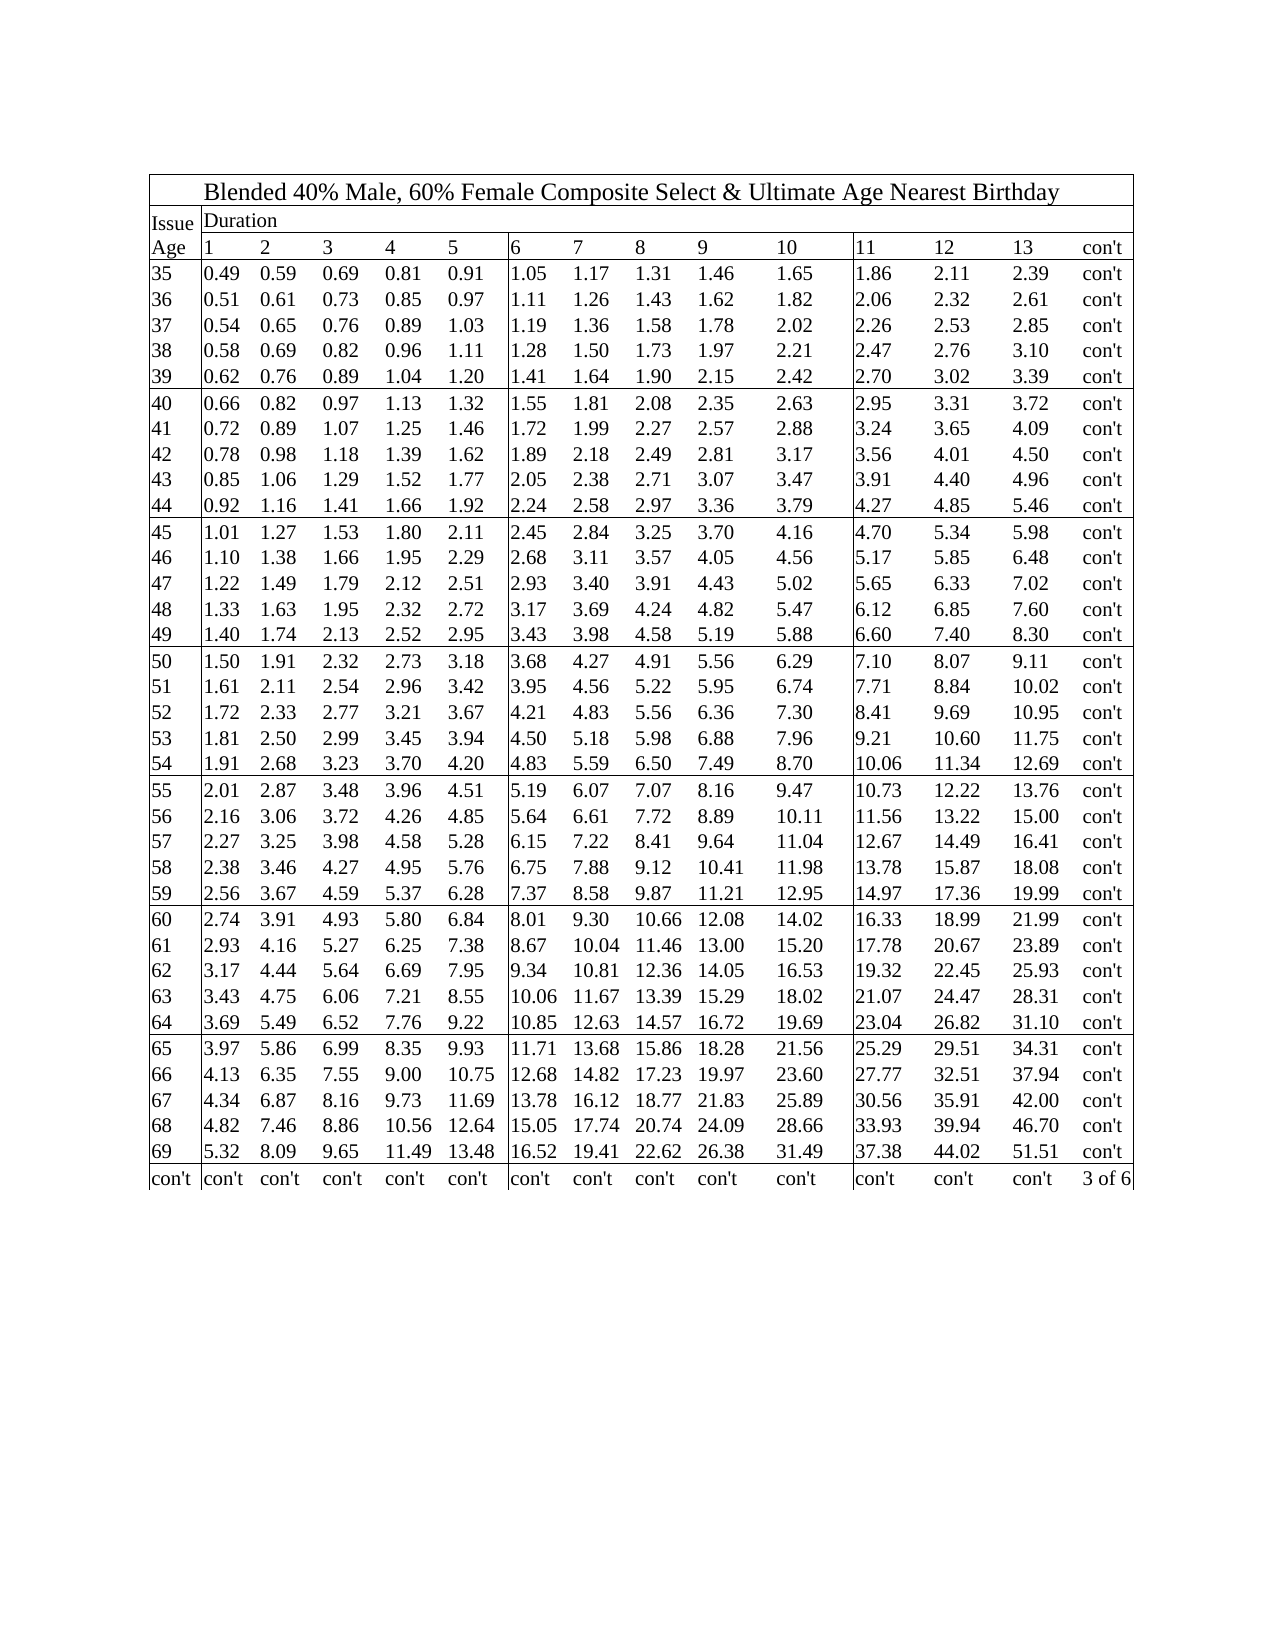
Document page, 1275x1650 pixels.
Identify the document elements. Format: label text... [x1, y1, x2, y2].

table_cell 25.93 [1011, 957, 1081, 982]
table_cell 1.07 [321, 415, 383, 440]
table_cell 1.72 [202, 699, 258, 724]
table_cell 15.05 [509, 1112, 571, 1137]
table_cell 8.70 [775, 750, 853, 775]
table_cell 5.02 [775, 569, 853, 595]
table_cell 4.51 [446, 776, 508, 802]
table_cell con't [446, 1164, 508, 1189]
table_cell 2.11 [258, 673, 321, 698]
table_cell 13 [1011, 233, 1081, 259]
table_cell 1.41 [509, 362, 571, 388]
table_cell 6.99 [321, 1035, 383, 1060]
table_cell 22.62 [634, 1137, 696, 1163]
table_cell 1.52 [383, 466, 446, 491]
table_cell 65 [150, 1035, 201, 1060]
table_cell con't [1081, 1008, 1133, 1034]
table_cell 2.38 [571, 466, 633, 491]
table_cell 1.64 [571, 362, 633, 388]
table_cell 13.68 [571, 1035, 633, 1060]
table_cell 1.38 [258, 544, 321, 569]
table_cell 10.06 [854, 750, 932, 775]
table_cell 3.39 [1011, 362, 1081, 388]
table_cell 9.34 [509, 957, 571, 982]
table_cell 8.07 [932, 647, 1011, 673]
table_cell 6.29 [775, 647, 853, 673]
table_cell 5.59 [571, 750, 633, 775]
table_cell con't [1081, 362, 1133, 388]
table_cell 16.12 [571, 1086, 633, 1112]
table_cell 2.50 [258, 724, 321, 750]
table_cell 46.70 [1011, 1112, 1081, 1137]
table_cell 2.05 [509, 466, 571, 491]
table_cell 4.44 [258, 957, 321, 982]
table_cell 3.91 [258, 906, 321, 931]
table_cell 3.24 [854, 415, 932, 440]
table_cell 1.66 [383, 491, 446, 517]
table_cell 1.97 [696, 337, 774, 362]
table_cell 4.27 [321, 853, 383, 879]
table_cell Duration [202, 206, 1083, 232]
table_cell 9.11 [1011, 647, 1081, 673]
table_cell 6.74 [775, 673, 853, 698]
table_cell 0.97 [321, 389, 383, 414]
table_cell 53 [150, 724, 201, 750]
table_cell 3.65 [932, 415, 1011, 440]
table_cell 1.62 [696, 285, 774, 311]
table_cell 4.82 [202, 1112, 258, 1137]
table_cell 4.50 [1011, 440, 1081, 466]
table_cell con't [1081, 415, 1133, 440]
table_cell 3.95 [509, 673, 571, 698]
table_cell 18.99 [932, 906, 1011, 931]
table_cell con't [1081, 569, 1133, 595]
table_cell 2.11 [446, 518, 508, 544]
table_cell 55 [150, 776, 201, 802]
table_cell 3 of 6 [1081, 1164, 1133, 1189]
table_cell 3.69 [202, 1008, 258, 1034]
table_cell con't [258, 1164, 321, 1189]
table_cell 3.79 [775, 491, 853, 517]
table_cell 0.89 [258, 415, 321, 440]
table_cell 4.09 [1011, 415, 1081, 440]
table_cell 1.50 [202, 647, 258, 673]
table_cell 7.38 [446, 931, 508, 957]
table_cell 9.00 [383, 1060, 446, 1086]
table_cell 0.78 [202, 440, 258, 466]
table_cell 14.82 [571, 1060, 633, 1086]
table_cell 1.26 [571, 285, 633, 311]
table_cell 3.96 [383, 776, 446, 802]
table_cell 1.62 [446, 440, 508, 466]
table_cell 3.57 [634, 544, 696, 569]
table_cell 3.48 [321, 776, 383, 802]
table_cell 1.32 [446, 389, 508, 414]
table_cell 6.61 [571, 802, 633, 828]
table_cell 2.29 [446, 544, 508, 569]
table_cell 1.11 [446, 337, 508, 362]
table_cell 3.17 [509, 595, 571, 621]
table_header Blended 40% Male, 60% Female Composite Select & Ultimate Age Nearest Birthday [202, 175, 1072, 205]
table_cell 3.98 [321, 828, 383, 853]
table_cell con't [571, 1164, 633, 1189]
table_cell 8.58 [571, 879, 633, 904]
table_cell 42 [150, 440, 201, 466]
table_cell 27.77 [854, 1060, 932, 1086]
table_cell 15.20 [775, 931, 853, 957]
table_cell 0.69 [321, 260, 383, 285]
table_cell 2.11 [932, 260, 1011, 285]
table_cell 2.73 [383, 647, 446, 673]
table_cell 4.95 [383, 853, 446, 879]
table_cell 61 [150, 931, 201, 957]
table_cell con't [321, 1164, 383, 1189]
table_cell 9.65 [321, 1137, 383, 1163]
table_cell 0.69 [258, 337, 321, 362]
table_cell 2.16 [202, 802, 258, 828]
table_cell 3.56 [854, 440, 932, 466]
table_cell con't [1081, 724, 1133, 750]
table_cell 3 [321, 233, 383, 259]
table_cell 31.49 [775, 1137, 853, 1163]
table_cell 6.52 [321, 1008, 383, 1034]
table_cell 1.63 [258, 595, 321, 621]
table_cell 3.07 [696, 466, 774, 491]
table_cell 37 [150, 311, 201, 337]
table_cell 44 [150, 491, 201, 517]
table_cell 50 [150, 647, 201, 673]
table_cell 11.46 [634, 931, 696, 957]
table_cell 2.33 [258, 699, 321, 724]
table_cell 7.10 [854, 647, 932, 673]
table_cell 2.39 [1011, 260, 1081, 285]
table_cell 5.98 [634, 724, 696, 750]
table_cell 2.27 [202, 828, 258, 853]
table_cell 12.22 [932, 776, 1011, 802]
table_cell 6.33 [932, 569, 1011, 595]
table_cell con't [696, 1164, 774, 1189]
table_cell 2.57 [696, 415, 774, 440]
table_cell 3.67 [258, 879, 321, 904]
table_cell 2.45 [509, 518, 571, 544]
table_cell 3.25 [258, 828, 321, 853]
table_cell 11.75 [1011, 724, 1081, 750]
table_cell 2.02 [775, 311, 853, 337]
table_cell 3.69 [571, 595, 633, 621]
table_cell 8.89 [696, 802, 774, 828]
table_cell 6.85 [932, 595, 1011, 621]
table_cell 8.35 [383, 1035, 446, 1060]
table_cell 4.50 [509, 724, 571, 750]
table_cell 1.58 [634, 311, 696, 337]
table_cell 11.98 [775, 853, 853, 879]
table_cell 3.43 [202, 983, 258, 1008]
table_cell 13.22 [932, 802, 1011, 828]
table_cell 4.85 [932, 491, 1011, 517]
table_cell 7 [571, 233, 633, 259]
table_cell 8.67 [509, 931, 571, 957]
table_cell 8.16 [696, 776, 774, 802]
table_cell 1.25 [383, 415, 446, 440]
table_cell con't [1081, 828, 1133, 853]
table_cell 3.98 [571, 621, 633, 646]
table_cell 1.61 [202, 673, 258, 698]
table_cell 49 [150, 621, 201, 646]
table_cell 5.88 [775, 621, 853, 646]
table_cell 6.07 [571, 776, 633, 802]
table_cell 37.94 [1011, 1060, 1081, 1086]
table_cell 4 [383, 233, 446, 259]
table_cell 20.74 [634, 1112, 696, 1137]
table_cell 10.81 [571, 957, 633, 982]
table_cell 2.35 [696, 389, 774, 414]
table_cell 1.50 [571, 337, 633, 362]
table_cell 40 [150, 389, 201, 414]
table_cell 4.59 [321, 879, 383, 904]
table_cell 3.47 [775, 466, 853, 491]
table_cell 2.58 [571, 491, 633, 517]
table_cell 8.55 [446, 983, 508, 1008]
table_cell 11.67 [571, 983, 633, 1008]
table_cell 7.88 [571, 853, 633, 879]
table_cell 54 [150, 750, 201, 775]
table_cell 7.21 [383, 983, 446, 1008]
table_cell 10.75 [446, 1060, 508, 1086]
table_cell con't [1081, 440, 1133, 466]
table_cell con't [1081, 1035, 1133, 1060]
table_cell 47 [150, 569, 201, 595]
table_cell 60 [150, 906, 201, 931]
table_cell 5.56 [696, 647, 774, 673]
table_cell 6.25 [383, 931, 446, 957]
table_cell 64 [150, 1008, 201, 1034]
table_cell 39.94 [932, 1112, 1011, 1137]
table_cell 43 [150, 466, 201, 491]
table_cell 0.76 [321, 311, 383, 337]
table_cell 16.41 [1011, 828, 1081, 853]
table_cell 11.49 [383, 1137, 446, 1163]
table_cell 2.96 [383, 673, 446, 698]
table_cell con't [1081, 233, 1133, 259]
table_cell 7.71 [854, 673, 932, 698]
table_cell 2.87 [258, 776, 321, 802]
table_cell con't [1081, 389, 1133, 414]
table_cell 67 [150, 1086, 201, 1112]
table_cell 8.30 [1011, 621, 1081, 646]
table_cell 3.23 [321, 750, 383, 775]
table_cell 2.08 [634, 389, 696, 414]
table_cell 5.49 [258, 1008, 321, 1034]
table_cell 1.81 [571, 389, 633, 414]
table_cell 1.79 [321, 569, 383, 595]
table_cell 8.01 [509, 906, 571, 931]
table_cell 1.40 [202, 621, 258, 646]
table_cell 19.69 [775, 1008, 853, 1034]
table_cell 2.61 [1011, 285, 1081, 311]
table_cell 14.57 [634, 1008, 696, 1034]
table_cell 7.30 [775, 699, 853, 724]
table_cell 10.60 [932, 724, 1011, 750]
table_cell 14.05 [696, 957, 774, 982]
table_cell 21.07 [854, 983, 932, 1008]
table_cell 36 [150, 285, 201, 311]
table_cell 66 [150, 1060, 201, 1086]
table_cell 15.87 [932, 853, 1011, 879]
table_cell 8.41 [854, 699, 932, 724]
table_cell 1.77 [446, 466, 508, 491]
table_cell 2.72 [446, 595, 508, 621]
table_cell 8.84 [932, 673, 1011, 698]
table_cell 6.84 [446, 906, 508, 931]
table_cell 5.80 [383, 906, 446, 931]
table_cell 5.27 [321, 931, 383, 957]
table_cell 14.97 [854, 879, 932, 904]
table_cell 2.21 [775, 337, 853, 362]
table_cell 1.16 [258, 491, 321, 517]
table_cell 2.68 [258, 750, 321, 775]
table_cell 2.68 [509, 544, 571, 569]
table_cell 18.02 [775, 983, 853, 1008]
table_cell 7.55 [321, 1060, 383, 1086]
table_cell 5.95 [696, 673, 774, 698]
table_cell 1.49 [258, 569, 321, 595]
table_cell con't [1081, 750, 1133, 775]
table_cell 6.15 [509, 828, 571, 853]
table_cell 17.78 [854, 931, 932, 957]
table_cell 8.41 [634, 828, 696, 853]
table_cell 3.31 [932, 389, 1011, 414]
table_cell 1.36 [571, 311, 633, 337]
table_cell 4.16 [775, 518, 853, 544]
table_cell 12.69 [1011, 750, 1081, 775]
table_cell 39 [150, 362, 201, 388]
table_cell con't [1081, 1112, 1133, 1137]
table_cell 6.87 [258, 1086, 321, 1112]
table_cell con't [854, 1164, 932, 1189]
table_cell 26.82 [932, 1008, 1011, 1034]
table_cell 7.60 [1011, 595, 1081, 621]
table_cell con't [1081, 1060, 1133, 1086]
table_cell 16.53 [775, 957, 853, 982]
table_cell 8.09 [258, 1137, 321, 1163]
table_cell 5.47 [775, 595, 853, 621]
table_cell 11.34 [932, 750, 1011, 775]
table_cell 6.69 [383, 957, 446, 982]
table_cell 5.34 [932, 518, 1011, 544]
table_cell 1.01 [202, 518, 258, 544]
table_cell 1.55 [509, 389, 571, 414]
table_cell 2.01 [202, 776, 258, 802]
table_cell 3.70 [696, 518, 774, 544]
table_cell 4.56 [571, 673, 633, 698]
table_cell 9.64 [696, 828, 774, 853]
table_cell 9.87 [634, 879, 696, 904]
table_cell 4.27 [571, 647, 633, 673]
table_cell 2.32 [383, 595, 446, 621]
table_cell 0.66 [202, 389, 258, 414]
table_cell 4.83 [509, 750, 571, 775]
table_cell 2.18 [571, 440, 633, 466]
table_cell 6.48 [1011, 544, 1081, 569]
table_cell 18.08 [1011, 853, 1081, 879]
table_cell 1.10 [202, 544, 258, 569]
table_cell 1.81 [202, 724, 258, 750]
table_cell 2.95 [446, 621, 508, 646]
table_cell 2.13 [321, 621, 383, 646]
table_cell 24.09 [696, 1112, 774, 1137]
table_cell 12 [932, 233, 1011, 259]
table_cell 58 [150, 853, 201, 879]
table_cell 57 [150, 828, 201, 853]
table_cell 2.56 [202, 879, 258, 904]
table_cell 4.16 [258, 931, 321, 957]
table_cell 2.42 [775, 362, 853, 388]
table_cell 2.49 [634, 440, 696, 466]
table_cell 4.83 [571, 699, 633, 724]
table_cell 0.61 [258, 285, 321, 311]
table_cell 25.89 [775, 1086, 853, 1112]
table_cell 21.56 [775, 1035, 853, 1060]
table_cell 4.40 [932, 466, 1011, 491]
table_cell 2.47 [854, 337, 932, 362]
table_cell 1.91 [202, 750, 258, 775]
table_cell 0.59 [258, 260, 321, 285]
table_cell con't [1081, 776, 1133, 802]
table_cell 15.29 [696, 983, 774, 1008]
table_cell 9.73 [383, 1086, 446, 1112]
table_cell 6.88 [696, 724, 774, 750]
table_cell 5.64 [509, 802, 571, 828]
table_cell 3.94 [446, 724, 508, 750]
table_cell 62 [150, 957, 201, 982]
table_cell 1.20 [446, 362, 508, 388]
table_cell 2.51 [446, 569, 508, 595]
table_cell 5.76 [446, 853, 508, 879]
table_cell 24.47 [932, 983, 1011, 1008]
table_cell 45 [150, 518, 201, 544]
table_cell 2.70 [854, 362, 932, 388]
table_cell 4.93 [321, 906, 383, 931]
table_cell 5.18 [571, 724, 633, 750]
table_header [1072, 175, 1133, 205]
table_cell 1.46 [696, 260, 774, 285]
table_cell con't [1081, 1086, 1133, 1112]
table_cell 1.46 [446, 415, 508, 440]
table_cell con't [1081, 311, 1133, 337]
table_cell 29.51 [932, 1035, 1011, 1060]
table_cell 2.38 [202, 853, 258, 879]
table_cell 11.69 [446, 1086, 508, 1112]
table_cell 1.03 [446, 311, 508, 337]
table_cell 2.71 [634, 466, 696, 491]
table_cell 41 [150, 415, 201, 440]
table_cell 4.91 [634, 647, 696, 673]
table_cell 4.96 [1011, 466, 1081, 491]
table_cell 6.50 [634, 750, 696, 775]
table_cell 10.41 [696, 853, 774, 879]
table_cell 6.36 [696, 699, 774, 724]
table_cell 13.48 [446, 1137, 508, 1163]
table_cell 0.82 [258, 389, 321, 414]
table_cell con't [1081, 544, 1133, 569]
table_cell 2.12 [383, 569, 446, 595]
table_cell 30.56 [854, 1086, 932, 1112]
table_cell 12.08 [696, 906, 774, 931]
table_cell con't [1081, 957, 1133, 982]
table_cell 2.24 [509, 491, 571, 517]
table_cell 13.00 [696, 931, 774, 957]
table_cell 6.35 [258, 1060, 321, 1086]
table_cell 4.05 [696, 544, 774, 569]
table_cell 3.43 [509, 621, 571, 646]
table_cell 0.92 [202, 491, 258, 517]
table_cell 0.96 [383, 337, 446, 362]
table_cell 1.41 [321, 491, 383, 517]
table_cell 1.90 [634, 362, 696, 388]
table_cell 8 [634, 233, 696, 259]
table_cell con't [1081, 285, 1133, 311]
table_cell 9.22 [446, 1008, 508, 1034]
table_cell 8.86 [321, 1112, 383, 1137]
table_cell 1.17 [571, 260, 633, 285]
table_cell 1.80 [383, 518, 446, 544]
table_cell 10.66 [634, 906, 696, 931]
table_cell 3.97 [202, 1035, 258, 1060]
table_cell 32.51 [932, 1060, 1011, 1086]
table_cell 2.77 [321, 699, 383, 724]
table_cell 13.76 [1011, 776, 1081, 802]
table_cell 20.67 [932, 931, 1011, 957]
table_cell 2.06 [854, 285, 932, 311]
table_cell 10.06 [509, 983, 571, 1008]
table_cell 2.27 [634, 415, 696, 440]
table_cell con't [1081, 931, 1133, 957]
table_cell 4.21 [509, 699, 571, 724]
table_cell 6.75 [509, 853, 571, 879]
table_cell 12.63 [571, 1008, 633, 1034]
table_cell 3.91 [854, 466, 932, 491]
table_cell 5.85 [932, 544, 1011, 569]
table_cell con't [202, 1164, 258, 1189]
table_cell con't [1081, 673, 1133, 698]
table_cell con't [1081, 595, 1133, 621]
table_cell 5.17 [854, 544, 932, 569]
table_cell 2.52 [383, 621, 446, 646]
table_cell 1.11 [509, 285, 571, 311]
table_cell 10.02 [1011, 673, 1081, 698]
table_cell 13.78 [854, 853, 932, 879]
table_cell 7.46 [258, 1112, 321, 1137]
table_cell 1.74 [258, 621, 321, 646]
table_cell Issue Age [150, 206, 201, 259]
table_cell 11.21 [696, 879, 774, 904]
table_cell 4.34 [202, 1086, 258, 1112]
table_cell 1.31 [634, 260, 696, 285]
table_cell 1.73 [634, 337, 696, 362]
table_cell 6 [509, 233, 571, 259]
table_cell 19.99 [1011, 879, 1081, 904]
table_cell 31.10 [1011, 1008, 1081, 1034]
table_cell 1.89 [509, 440, 571, 466]
table_cell 48 [150, 595, 201, 621]
table_cell 4.26 [383, 802, 446, 828]
table_cell 9.12 [634, 853, 696, 879]
table_cell 3.18 [446, 647, 508, 673]
table_cell 2.81 [696, 440, 774, 466]
table_cell 5.19 [509, 776, 571, 802]
table_cell 9.47 [775, 776, 853, 802]
table_cell 1.33 [202, 595, 258, 621]
table_cell 0.51 [202, 285, 258, 311]
table_cell 7.76 [383, 1008, 446, 1034]
table_cell 51 [150, 673, 201, 698]
table_cell 3.67 [446, 699, 508, 724]
table_cell 46 [150, 544, 201, 569]
table_cell 2.93 [509, 569, 571, 595]
table_cell 10.56 [383, 1112, 446, 1137]
table_cell 1.78 [696, 311, 774, 337]
table_cell 1.86 [854, 260, 932, 285]
table_cell 4.85 [446, 802, 508, 828]
table_cell 9 [696, 233, 774, 259]
table_cell 42.00 [1011, 1086, 1081, 1112]
table_cell con't [1081, 621, 1133, 646]
table_cell 0.85 [383, 285, 446, 311]
table_cell 2 [258, 233, 321, 259]
table_cell 37.38 [854, 1137, 932, 1163]
table_cell 3.45 [383, 724, 446, 750]
table_cell 17.74 [571, 1112, 633, 1137]
table_cell 7.96 [775, 724, 853, 750]
table_cell con't [1081, 337, 1133, 362]
table_cell con't [1081, 491, 1133, 517]
table_cell 5.19 [696, 621, 774, 646]
table_cell 12.67 [854, 828, 932, 853]
table_cell 35 [150, 260, 201, 285]
table_cell 19.41 [571, 1137, 633, 1163]
table_cell 7.95 [446, 957, 508, 982]
table_cell con't [634, 1164, 696, 1189]
table_cell 3.42 [446, 673, 508, 698]
table_cell 10.04 [571, 931, 633, 957]
table_cell 1.92 [446, 491, 508, 517]
table_cell 1.91 [258, 647, 321, 673]
table_cell 18.77 [634, 1086, 696, 1112]
table_cell 1.95 [383, 544, 446, 569]
table_cell 10.73 [854, 776, 932, 802]
table_cell 17.36 [932, 879, 1011, 904]
table_cell 6.60 [854, 621, 932, 646]
table_cell 5.65 [854, 569, 932, 595]
table_cell 2.32 [321, 647, 383, 673]
table_cell 9.69 [932, 699, 1011, 724]
table_cell 5.86 [258, 1035, 321, 1060]
table_cell 0.89 [321, 362, 383, 388]
table_cell 28.66 [775, 1112, 853, 1137]
table_cell 14.02 [775, 906, 853, 931]
table_cell 68 [150, 1112, 201, 1137]
table_cell 5.64 [321, 957, 383, 982]
table_cell 3.70 [383, 750, 446, 775]
table_cell 5.46 [1011, 491, 1081, 517]
table_cell 4.20 [446, 750, 508, 775]
table_cell 1.66 [321, 544, 383, 569]
table_cell 10 [775, 233, 853, 259]
table_cell 7.02 [1011, 569, 1081, 595]
table_cell 2.88 [775, 415, 853, 440]
table_cell 1.19 [509, 311, 571, 337]
table_cell 8.16 [321, 1086, 383, 1112]
table_cell 0.89 [383, 311, 446, 337]
table_cell 1.99 [571, 415, 633, 440]
table_cell con't [1081, 906, 1133, 931]
table_cell 3.17 [202, 957, 258, 982]
table_cell 5.56 [634, 699, 696, 724]
table_cell 2.32 [932, 285, 1011, 311]
table_cell 3.17 [775, 440, 853, 466]
table_cell 7.40 [932, 621, 1011, 646]
table_cell 2.95 [854, 389, 932, 414]
table_cell 12.64 [446, 1112, 508, 1137]
table_cell 16.72 [696, 1008, 774, 1034]
table_cell 10.11 [775, 802, 853, 828]
table_cell 51.51 [1011, 1137, 1081, 1163]
table_cell 5 [446, 233, 508, 259]
table_cell 23.04 [854, 1008, 932, 1034]
table_cell 38 [150, 337, 201, 362]
table_cell 1.72 [509, 415, 571, 440]
table_cell 0.82 [321, 337, 383, 362]
table_cell 4.58 [634, 621, 696, 646]
table_cell 15.00 [1011, 802, 1081, 828]
table_cell 3.68 [509, 647, 571, 673]
table_cell 19.32 [854, 957, 932, 982]
table_cell 9.93 [446, 1035, 508, 1060]
table_cell 16.52 [509, 1137, 571, 1163]
table_cell 2.99 [321, 724, 383, 750]
table_cell con't [1011, 1164, 1081, 1189]
table_cell 1.04 [383, 362, 446, 388]
table_cell 69 [150, 1137, 201, 1163]
table_cell 2.76 [932, 337, 1011, 362]
table_cell 5.22 [634, 673, 696, 698]
table_cell 3.25 [634, 518, 696, 544]
table_cell con't [1081, 699, 1133, 724]
table_cell 7.49 [696, 750, 774, 775]
table_cell 6.28 [446, 879, 508, 904]
table_cell 10.95 [1011, 699, 1081, 724]
table_cell 4.01 [932, 440, 1011, 466]
table_cell con't [1081, 879, 1133, 904]
table_cell 0.62 [202, 362, 258, 388]
table_cell 2.74 [202, 906, 258, 931]
table_cell 1.27 [258, 518, 321, 544]
table_cell 12.95 [775, 879, 853, 904]
table_cell 10.85 [509, 1008, 571, 1034]
table_cell 22.45 [932, 957, 1011, 982]
table_cell 2.84 [571, 518, 633, 544]
table_cell 3.10 [1011, 337, 1081, 362]
table_cell 4.27 [854, 491, 932, 517]
table_cell 4.43 [696, 569, 774, 595]
table_cell 2.85 [1011, 311, 1081, 337]
table_cell 7.72 [634, 802, 696, 828]
table_cell 7.37 [509, 879, 571, 904]
table_cell 5.28 [446, 828, 508, 853]
table_cell 1.18 [321, 440, 383, 466]
table_cell 0.97 [446, 285, 508, 311]
table_cell 1.39 [383, 440, 446, 466]
table_cell 35.91 [932, 1086, 1011, 1112]
table_cell 59 [150, 879, 201, 904]
table_cell 4.13 [202, 1060, 258, 1086]
table_cell 0.49 [202, 260, 258, 285]
table_cell 1.13 [383, 389, 446, 414]
table_cell 0.72 [202, 415, 258, 440]
table_cell 18.28 [696, 1035, 774, 1060]
table_cell 9.30 [571, 906, 633, 931]
table_cell 12.36 [634, 957, 696, 982]
table_cell 4.75 [258, 983, 321, 1008]
table_cell 11.71 [509, 1035, 571, 1060]
table_cell 1.65 [775, 260, 853, 285]
table_cell 21.99 [1011, 906, 1081, 931]
table_cell 7.22 [571, 828, 633, 853]
table_cell 12.68 [509, 1060, 571, 1086]
table_cell 28.31 [1011, 983, 1081, 1008]
table_cell con't [932, 1164, 1011, 1189]
table_cell con't [1081, 802, 1133, 828]
table_cell 23.89 [1011, 931, 1081, 957]
table_cell [1083, 206, 1133, 232]
table_cell 4.70 [854, 518, 932, 544]
table_cell 33.93 [854, 1112, 932, 1137]
table_cell 3.11 [571, 544, 633, 569]
table_cell 0.58 [202, 337, 258, 362]
table_cell 2.26 [854, 311, 932, 337]
table_cell 13.39 [634, 983, 696, 1008]
table_cell 4.82 [696, 595, 774, 621]
table_cell 3.40 [571, 569, 633, 595]
table_cell 6.12 [854, 595, 932, 621]
table_cell 2.93 [202, 931, 258, 957]
table_cell 0.81 [383, 260, 446, 285]
table_cell 3.21 [383, 699, 446, 724]
table_cell 6.06 [321, 983, 383, 1008]
table_cell con't [509, 1164, 571, 1189]
table_cell 4.24 [634, 595, 696, 621]
table_cell 3.36 [696, 491, 774, 517]
table_cell 26.38 [696, 1137, 774, 1163]
table_cell 34.31 [1011, 1035, 1081, 1060]
table_cell 4.58 [383, 828, 446, 853]
table_cell 2.63 [775, 389, 853, 414]
table_cell 3.91 [634, 569, 696, 595]
table_cell 14.49 [932, 828, 1011, 853]
table_cell 1.29 [321, 466, 383, 491]
table_cell 17.23 [634, 1060, 696, 1086]
table_cell 3.72 [1011, 389, 1081, 414]
table_cell 11.04 [775, 828, 853, 853]
table_cell 2.15 [696, 362, 774, 388]
table_cell con't [1081, 518, 1133, 544]
table_cell 15.86 [634, 1035, 696, 1060]
table_cell 1.28 [509, 337, 571, 362]
table_cell 1.22 [202, 569, 258, 595]
table_cell 0.73 [321, 285, 383, 311]
table_cell 1 [202, 233, 258, 259]
table_cell 16.33 [854, 906, 932, 931]
table_cell 7.07 [634, 776, 696, 802]
table_cell 4.56 [775, 544, 853, 569]
table_cell 0.76 [258, 362, 321, 388]
table_cell con't [1081, 260, 1133, 285]
table_cell 1.53 [321, 518, 383, 544]
table_cell 1.06 [258, 466, 321, 491]
table_cell con't [1081, 1137, 1133, 1163]
table_cell 5.32 [202, 1137, 258, 1163]
table_cell 0.98 [258, 440, 321, 466]
table_cell 44.02 [932, 1137, 1011, 1163]
table_cell con't [1081, 983, 1133, 1008]
table_cell 0.65 [258, 311, 321, 337]
table_cell 3.72 [321, 802, 383, 828]
table_cell 56 [150, 802, 201, 828]
table_cell 5.98 [1011, 518, 1081, 544]
table_cell con't [1081, 647, 1133, 673]
table_cell con't [775, 1164, 853, 1189]
table_cell 1.43 [634, 285, 696, 311]
table_cell 1.95 [321, 595, 383, 621]
table_cell 52 [150, 699, 201, 724]
table_cell 2.53 [932, 311, 1011, 337]
table_cell 19.97 [696, 1060, 774, 1086]
table_cell 0.85 [202, 466, 258, 491]
table_cell 5.37 [383, 879, 446, 904]
table_cell con't [1081, 853, 1133, 879]
table_cell 23.60 [775, 1060, 853, 1086]
table_cell 3.06 [258, 802, 321, 828]
table_cell 11.56 [854, 802, 932, 828]
table_cell 3.46 [258, 853, 321, 879]
table_cell 11 [854, 233, 932, 259]
table_cell con't [383, 1164, 446, 1189]
table_cell 25.29 [854, 1035, 932, 1060]
table_cell 2.54 [321, 673, 383, 698]
table_cell 0.54 [202, 311, 258, 337]
table_cell 2.97 [634, 491, 696, 517]
table_cell 63 [150, 983, 201, 1008]
table_header [150, 175, 202, 205]
table_cell 21.83 [696, 1086, 774, 1112]
table_cell con't [150, 1164, 201, 1189]
table_cell 3.02 [932, 362, 1011, 388]
table_cell 9.21 [854, 724, 932, 750]
table_cell con't [1081, 466, 1133, 491]
table_cell 0.91 [446, 260, 508, 285]
table_cell 1.82 [775, 285, 853, 311]
table_cell 13.78 [509, 1086, 571, 1112]
table_cell 1.05 [509, 260, 571, 285]
